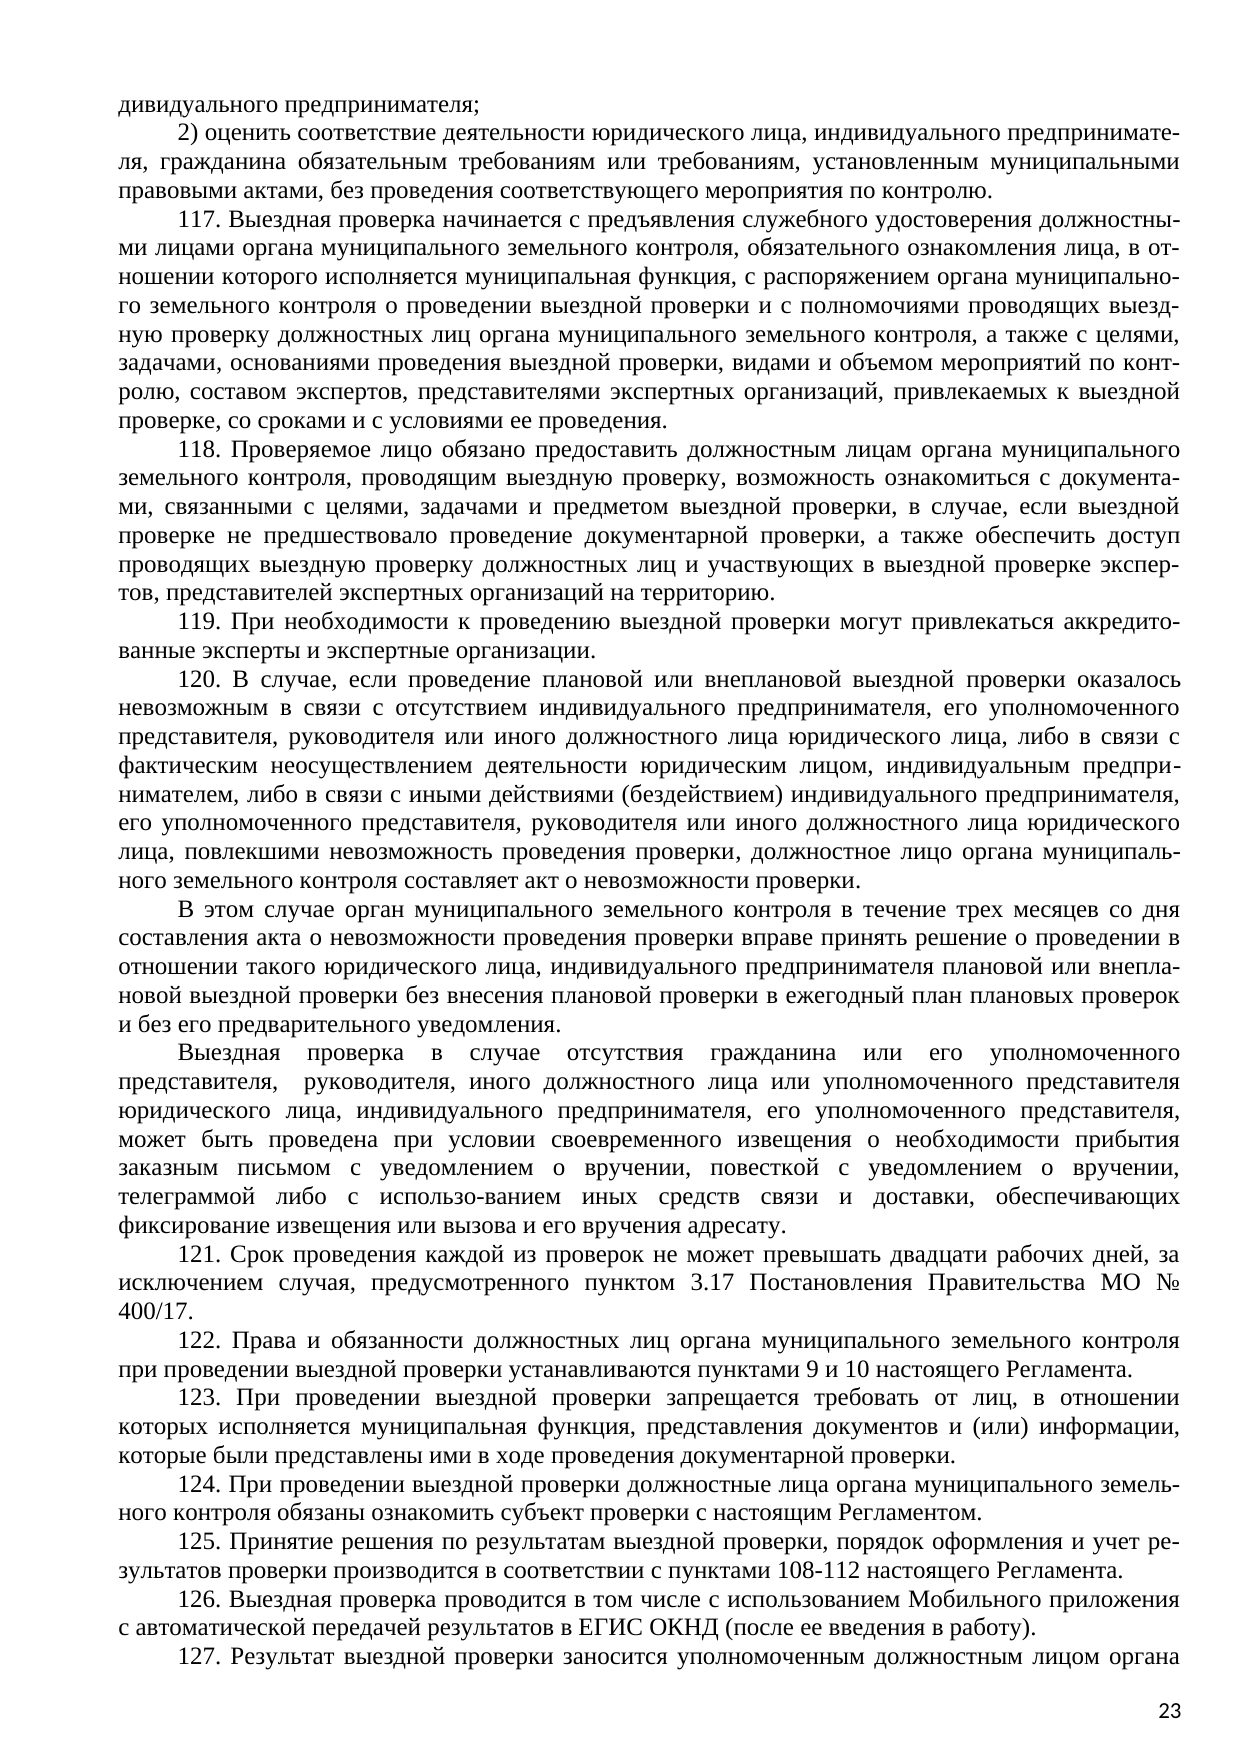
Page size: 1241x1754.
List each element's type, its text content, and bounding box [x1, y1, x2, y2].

text В этом случае орган муниципального земельного контроля в течение трех месяцев со дня составления акта о невозможности проведения проверки вправе принять решение о проведении в отношении такого юридического лица, индивидуального предпринимателя плановой или внепла-новой выездной проверки без внесения плановой проверки в ежегодный план плановых проверок и без его предварительного уведомления. [118, 894, 1181, 1037]
text 117. Выездная проверка начинается с предъявления служебного удостоверения должностны-ми лицами органа муниципального земельного контроля, обязательного ознакомления лица, в от-ношении которого исполняется муниципальная функция, с распоряжением органа муниципально-го земельного контроля о проведении выездной проверки и с полномочиями проводящих выезд-ную проверку должностных лиц органа муниципального земельного контроля, а также с целями, задачами, основаниями проведения выездной проверки, видами и объемом мероприятий по конт-ролю, составом экспертов, представителями экспертных организаций, привлекаемых к выездной проверке, со сроками и с условиями ее проведения. [118, 204, 1181, 434]
text 121. Срок проведения каждой из проверок не может превышать двадцати рабочих дней, за исключением случая, предусмотренного пунктом 3.17 Постановления Правительства МО № 400/17. [118, 1239, 1181, 1325]
text 119. При необходимости к проведению выездной проверки могут привлекаться аккредито-ванные эксперты и экспертные организации. [118, 606, 1181, 664]
text 125. Принятие решения по результатам выездной проверки, порядок оформления и учет ре-зультатов проверки производится в соответствии с пунктами 108-112 настоящего Регламента. [118, 1526, 1181, 1584]
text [118, 89, 1181, 117]
text 123. При проведении выездной проверки запрещается требовать от лиц, в отношении которых исполняется муниципальная функция, представления документов и (или) информации, которые были представлены ими в ходе проведения документарной проверки. [118, 1382, 1181, 1469]
text 2) оценить соответствие деятельности юридического лица, индивидуального предпринимате-ля, гражданина обязательным требованиям или требованиям, установленным муниципальными правовыми актами, без проведения соответствующего мероприятия по контролю. [118, 117, 1181, 204]
text 118. Проверяемое лицо обязано предоставить должностным лицам органа муниципального земельного контроля, проводящим выездную проверку, возможность ознакомиться с документа-ми, связанными с целями, задачами и предметом выездной проверки, в случае, если выездной проверке не предшествовало проведение документарной проверки, а также обеспечить доступ проводящих выездную проверку должностных лиц и участвующих в выездной проверке экспер-тов, представителей экспертных организаций на территорию. [118, 434, 1181, 606]
text 124. При проведении выездной проверки должностные лица органа муниципального земель-ного контроля обязаны ознакомить субъект проверки с настоящим Регламентом. [118, 1469, 1181, 1526]
text 126. Выездная проверка проводится в том числе с использованием Мобильного приложения с автоматической передачей результатов в ЕГИС ОКНД (после ее введения в работу). [118, 1584, 1181, 1641]
text Выездная проверка в случае отсутствия гражданина или его уполномоченного представителя, руководителя, иного должностного лица или уполномоченного представителя юридического лица, индивидуального предпринимателя, его уполномоченного представителя, может быть проведена при условии своевременного извещения о необходимости прибытия заказным письмом с уведомлением о вручении, повесткой с уведомлением о вручении, телеграммой либо с использо-ванием иных средств связи и доставки, обеспечивающих фиксирование извещения или вызова и его вручения адресату. [118, 1037, 1181, 1239]
text 122. Права и обязанности должностных лиц органа муниципального земельного контроля при проведении выездной проверки устанавливаются пунктами 9 и 10 настоящего Регламента. [118, 1325, 1181, 1382]
text 120. В случае, если проведение плановой или внеплановой выездной проверки оказалось невозможным в связи с отсутствием индивидуального предпринимателя, его уполномоченного представителя, руководителя или иного должностного лица юридического лица, либо в связи с фактическим неосуществлением деятельности юридическим лицом, индивидуальным предпри-нимателем, либо в связи с иными действиями (бездействием) индивидуального предпринимателя, его уполномоченного представителя, руководителя или иного должностного лица юридического лица, повлекшими невозможность проведения проверки, должностное лицо органа муниципаль-ного земельного контроля составляет акт о невозможности проверки. [118, 664, 1181, 894]
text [118, 1641, 1181, 1670]
